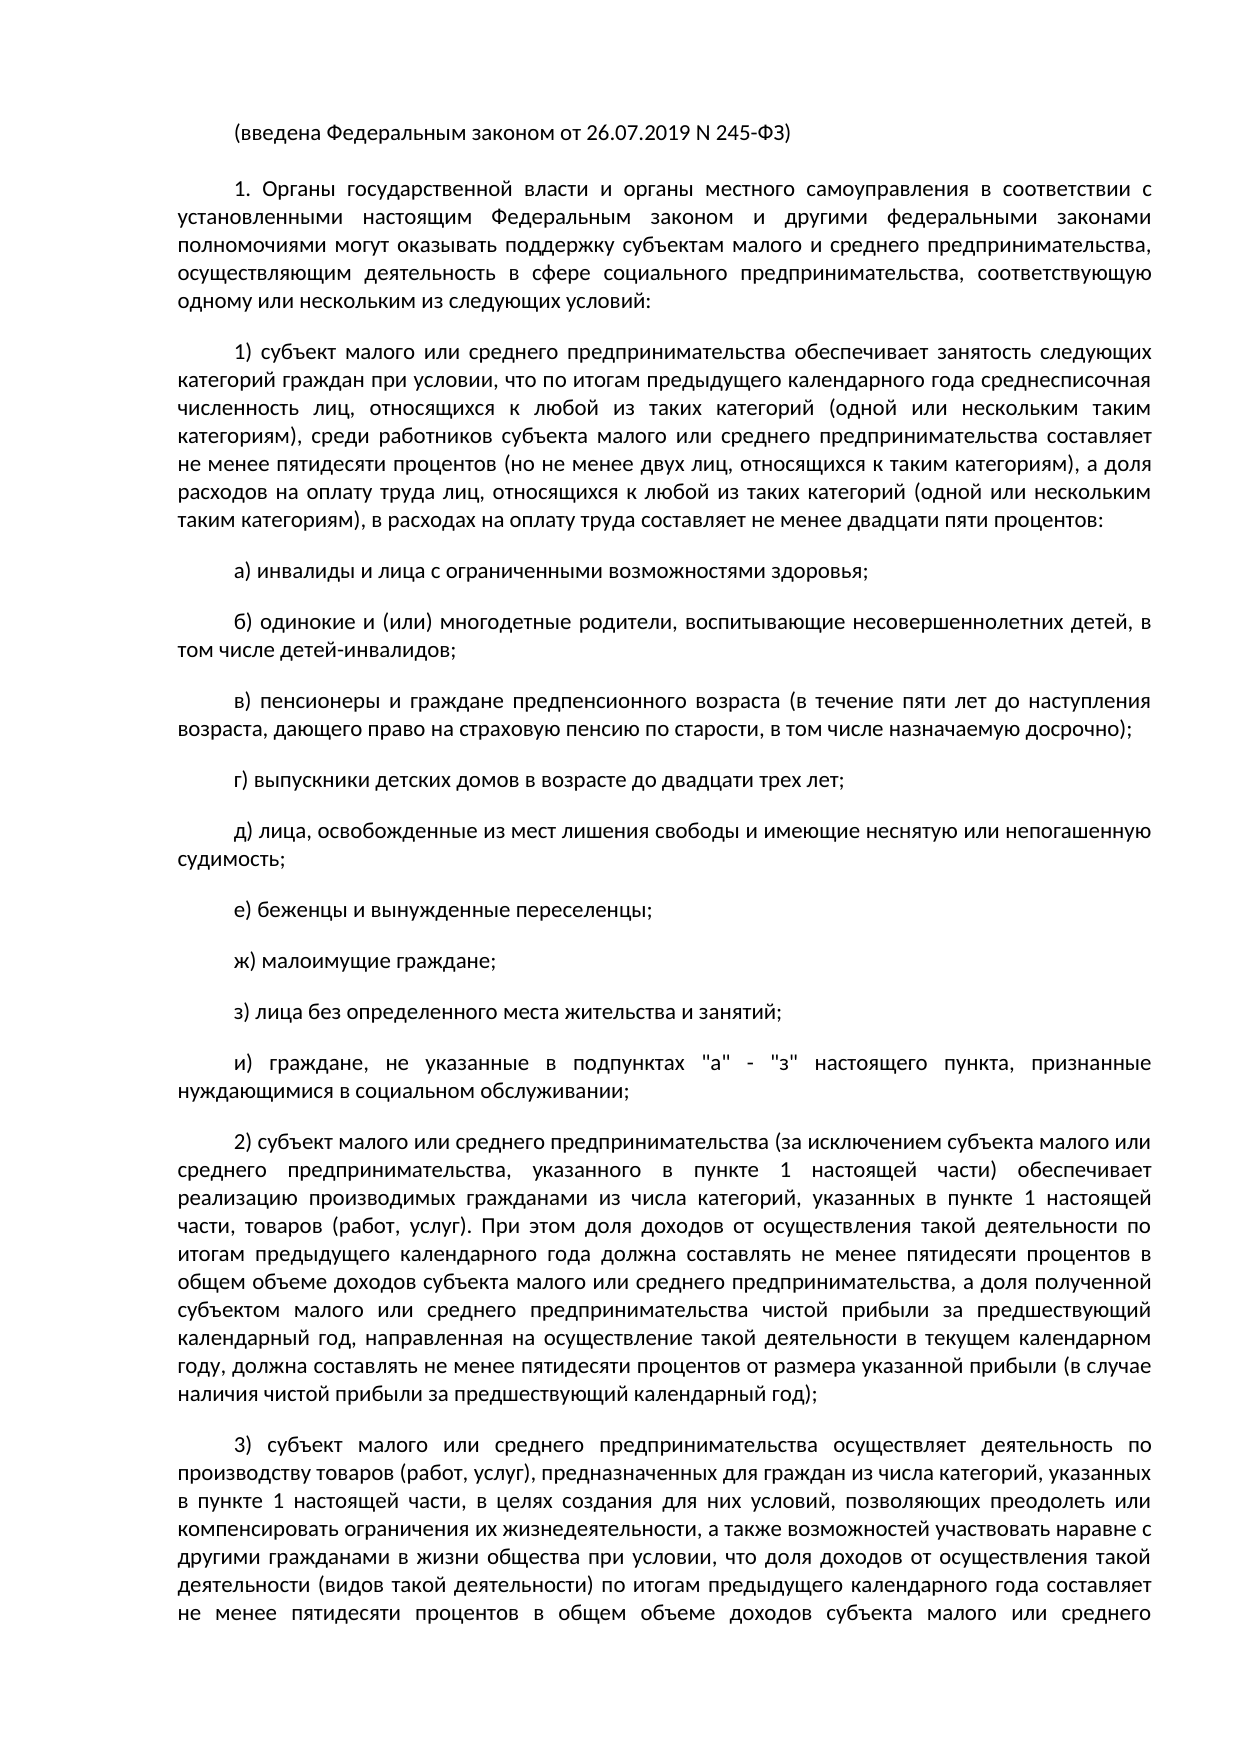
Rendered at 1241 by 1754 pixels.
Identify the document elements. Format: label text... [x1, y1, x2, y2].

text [177, 1430, 1152, 1626]
text г) выпускники детских домов в возрасте до двадцати трех лет; [177, 765, 1152, 793]
text и) граждане, не указанные в подпунктах "а" - "з" настоящего пункта, признанные нуждающимися в социальном обслуживании; [177, 1048, 1152, 1104]
text з) лица без определенного места жительства и занятий; [177, 997, 1152, 1025]
text ж) малоимущие граждане; [177, 946, 1152, 974]
text д) лица, освобожденные из мест лишения свободы и имеющие неснятую или непогашенную судимость; [177, 816, 1152, 872]
text б) одинокие и (или) многодетные родители, воспитывающие несовершеннолетних детей, в том числе детей-инвалидов; [177, 607, 1152, 663]
text (введена Федеральным законом от 26.07.2019 N 245-ФЗ) [177, 118, 1152, 146]
text а) инвалиды и лица с ограниченными возможностями здоровья; [177, 556, 1152, 584]
text 1) субъект малого или среднего предпринимательства обеспечивает занятость следующих категорий граждан при условии, что по итогам предыдущего календарного года среднесписочная численность лиц, относящихся к любой из таких категорий (одной или нескольким таким категориям), среди работников субъекта малого или среднего предпринимательства составляет не менее пятидесяти процентов (но не менее двух лиц, относящихся к таким категориям), а доля расходов на оплату труда лиц, относящихся к любой из таких категорий (одной или нескольким таким категориям), в расходах на оплату труда составляет не менее двадцати пяти процентов: [177, 337, 1152, 533]
text 1. Органы государственной власти и органы местного самоуправления в соответствии с установленными настоящим Федеральным законом и другими федеральными законами полномочиями могут оказывать поддержку субъектам малого и среднего предпринимательства, осуществляющим деятельность в сфере социального предпринимательства, соответствующую одному или нескольким из следующих условий: [177, 174, 1152, 314]
text в) пенсионеры и граждане предпенсионного возраста (в течение пяти лет до наступления возраста, дающего право на страховую пенсию по старости, в том числе назначаемую досрочно); [177, 686, 1152, 742]
text е) беженцы и вынужденные переселенцы; [177, 895, 1152, 923]
text 2) субъект малого или среднего предпринимательства (за исключением субъекта малого или среднего предпринимательства, указанного в пункте 1 настоящей части) обеспечивает реализацию производимых гражданами из числа категорий, указанных в пункте 1 настоящей части, товаров (работ, услуг). При этом доля доходов от осуществления такой деятельности по итогам предыдущего календарного года должна составлять не менее пятидесяти процентов в общем объеме доходов субъекта малого или среднего предпринимательства, а доля полученной субъектом малого или среднего предпринимательства чистой прибыли за предшествующий календарный год, направленная на осуществление такой деятельности в текущем календарном году, должна составлять не менее пятидесяти процентов от размера указанной прибыли (в случае наличия чистой прибыли за предшествующий календарный год); [177, 1127, 1152, 1407]
